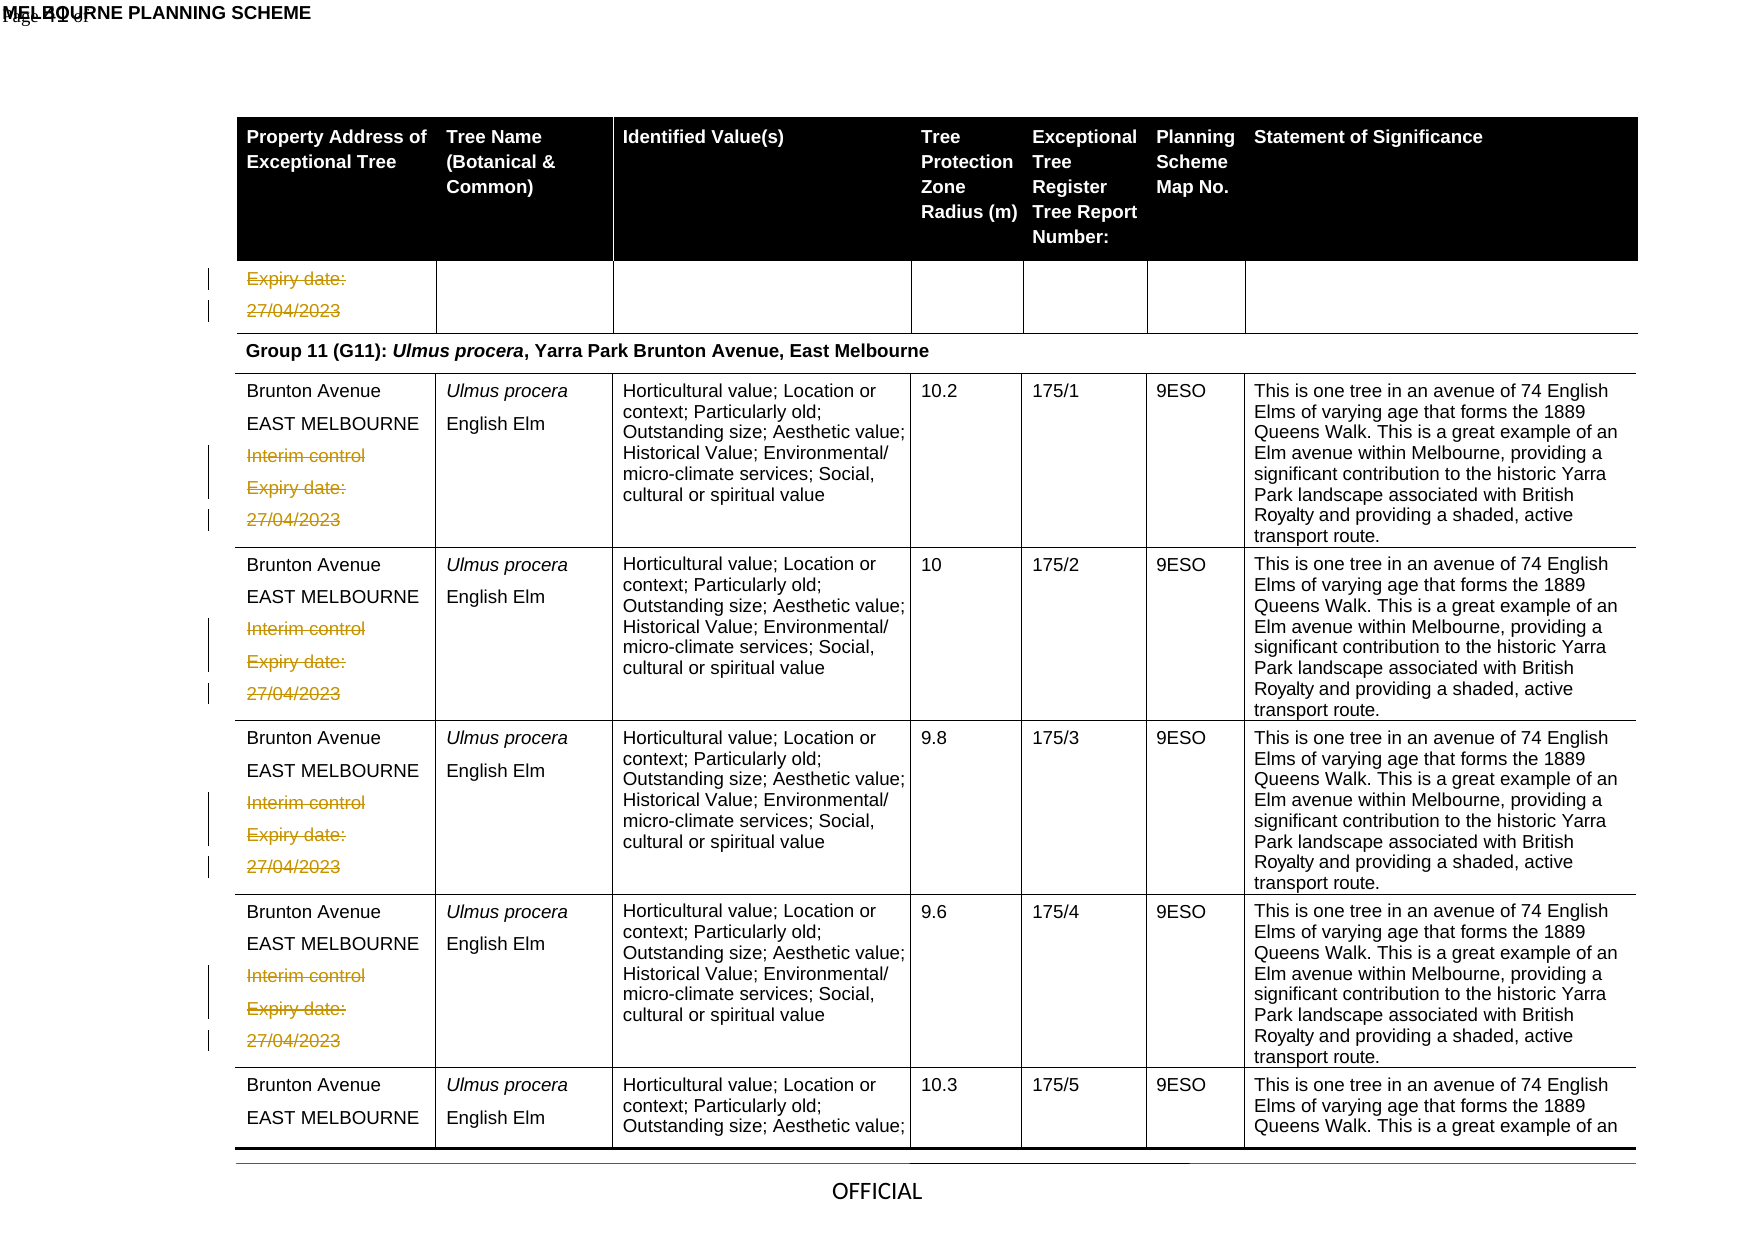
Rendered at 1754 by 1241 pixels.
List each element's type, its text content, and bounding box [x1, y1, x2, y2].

table_cell Brunton Avenue EAST MELBOURNE [235, 895, 435, 1067]
table_cell Ulmus procera English Elm [436, 1068, 612, 1147]
table_header Brunton Avenue EAST MELBOURNE [235, 374, 435, 546]
table_cell [437, 261, 613, 333]
table_cell Ulmus procera English Elm [436, 721, 612, 893]
table_header Tree Protection Zone Radius (m) [912, 117, 1023, 261]
table_cell [237, 261, 436, 333]
table_cell Brunton Avenue EAST MELBOURNE [235, 721, 435, 893]
table_cell Ulmus procera English Elm [436, 895, 612, 1067]
table_header Identified Value(s) [614, 117, 912, 261]
table_header Exceptional Tree Register Tree Report Number: [1023, 117, 1147, 261]
table_header Ulmus procera English Elm [436, 374, 612, 546]
table_header Planning Scheme Map No. [1147, 117, 1245, 261]
table_cell Brunton Avenue EAST MELBOURNE [235, 548, 435, 720]
table_cell [1246, 261, 1638, 333]
table_cell Horticultural value; Location or context; Particularly old; Outstanding size; Aesthetic value; Historical Value; Environmental/ micro-climate services; Social, cultural or spiritual value [613, 548, 910, 720]
table_cell Horticultural value; Location or context; Particularly old; Outstanding size; Aesthetic value; Historical Value; Environmental/ micro-climate services; Social, cultural or spiritual value [613, 895, 910, 1067]
table_header 10.2 [911, 374, 1021, 546]
table_header Tree Name (Botanical & Common) [437, 117, 613, 261]
table_header Horticultural value; Location or context; Particularly old; Outstanding size; Aesthetic value; Historical Value; Environmental/ micro-climate services; Social, cultural or spiritual value [613, 374, 910, 546]
table_cell 10.3 [911, 1068, 1021, 1147]
table_cell 10 [911, 548, 1021, 720]
table_cell [614, 261, 911, 333]
table_cell Horticultural value; Location or context; Particularly old; Outstanding size; Aesthetic value; Historical Value; Environmental/ micro-climate services; Social, cultural or spiritual value [613, 721, 910, 893]
table_cell [1024, 261, 1147, 333]
table_cell Ulmus procera English Elm [436, 548, 612, 720]
text Group 11 (G11): Ulmus procera, Yarra Park Brunton Avenue, East Melbourne [246, 340, 1650, 362]
table_cell 175/2 [1022, 548, 1146, 720]
table_cell 9ESO [1147, 548, 1244, 720]
table_cell 9.6 [911, 895, 1021, 1067]
table_cell This is one tree in an avenue of 74 English Elms of varying age that forms the 1889 Queens Walk. This is a great example of an [1245, 1068, 1636, 1147]
table_header 175/1 [1022, 374, 1146, 546]
table_cell 9ESO [1147, 1068, 1244, 1147]
table_header Property Address of Exceptional Tree [237, 117, 437, 261]
table_cell 9.8 [911, 721, 1021, 893]
table_cell Brunton Avenue EAST MELBOURNE [235, 1068, 435, 1147]
table_cell 9ESO [1147, 721, 1244, 893]
table_cell [1148, 261, 1245, 333]
table_header Statement of Significance [1245, 117, 1638, 261]
table_cell Horticultural value; Location or context; Particularly old; Outstanding size; Aesthetic value; [613, 1068, 910, 1147]
table_cell 175/3 [1022, 721, 1146, 893]
table_cell This is one tree in an avenue of 74 English Elms of varying age that forms the 1889 Queens Walk. This is a great example of an Elm avenue within Melbourne, providing a significant contribution to the historic Yarra Park landscape associated with British Royalty and providing a shaded, active transport route. [1245, 721, 1636, 893]
table_cell 175/4 [1022, 895, 1146, 1067]
table_cell 9ESO [1147, 895, 1244, 1067]
table_cell This is one tree in an avenue of 74 English Elms of varying age that forms the 1889 Queens Walk. This is a great example of an Elm avenue within Melbourne, providing a significant contribution to the historic Yarra Park landscape associated with British Royalty and providing a shaded, active transport route. [1245, 895, 1636, 1067]
table_cell [912, 261, 1023, 333]
table_cell This is one tree in an avenue of 74 English Elms of varying age that forms the 1889 Queens Walk. This is a great example of an Elm avenue within Melbourne, providing a significant contribution to the historic Yarra Park landscape associated with British Royalty and providing a shaded, active transport route. [1245, 548, 1636, 720]
table_header 9ESO [1147, 374, 1244, 546]
table_header This is one tree in an avenue of 74 English Elms of varying age that forms the 1889 Queens Walk. This is a great example of an Elm avenue within Melbourne, providing a significant contribution to the historic Yarra Park landscape associated with British Royalty and providing a shaded, active transport route. [1245, 374, 1636, 546]
table_cell 175/5 [1022, 1068, 1146, 1147]
